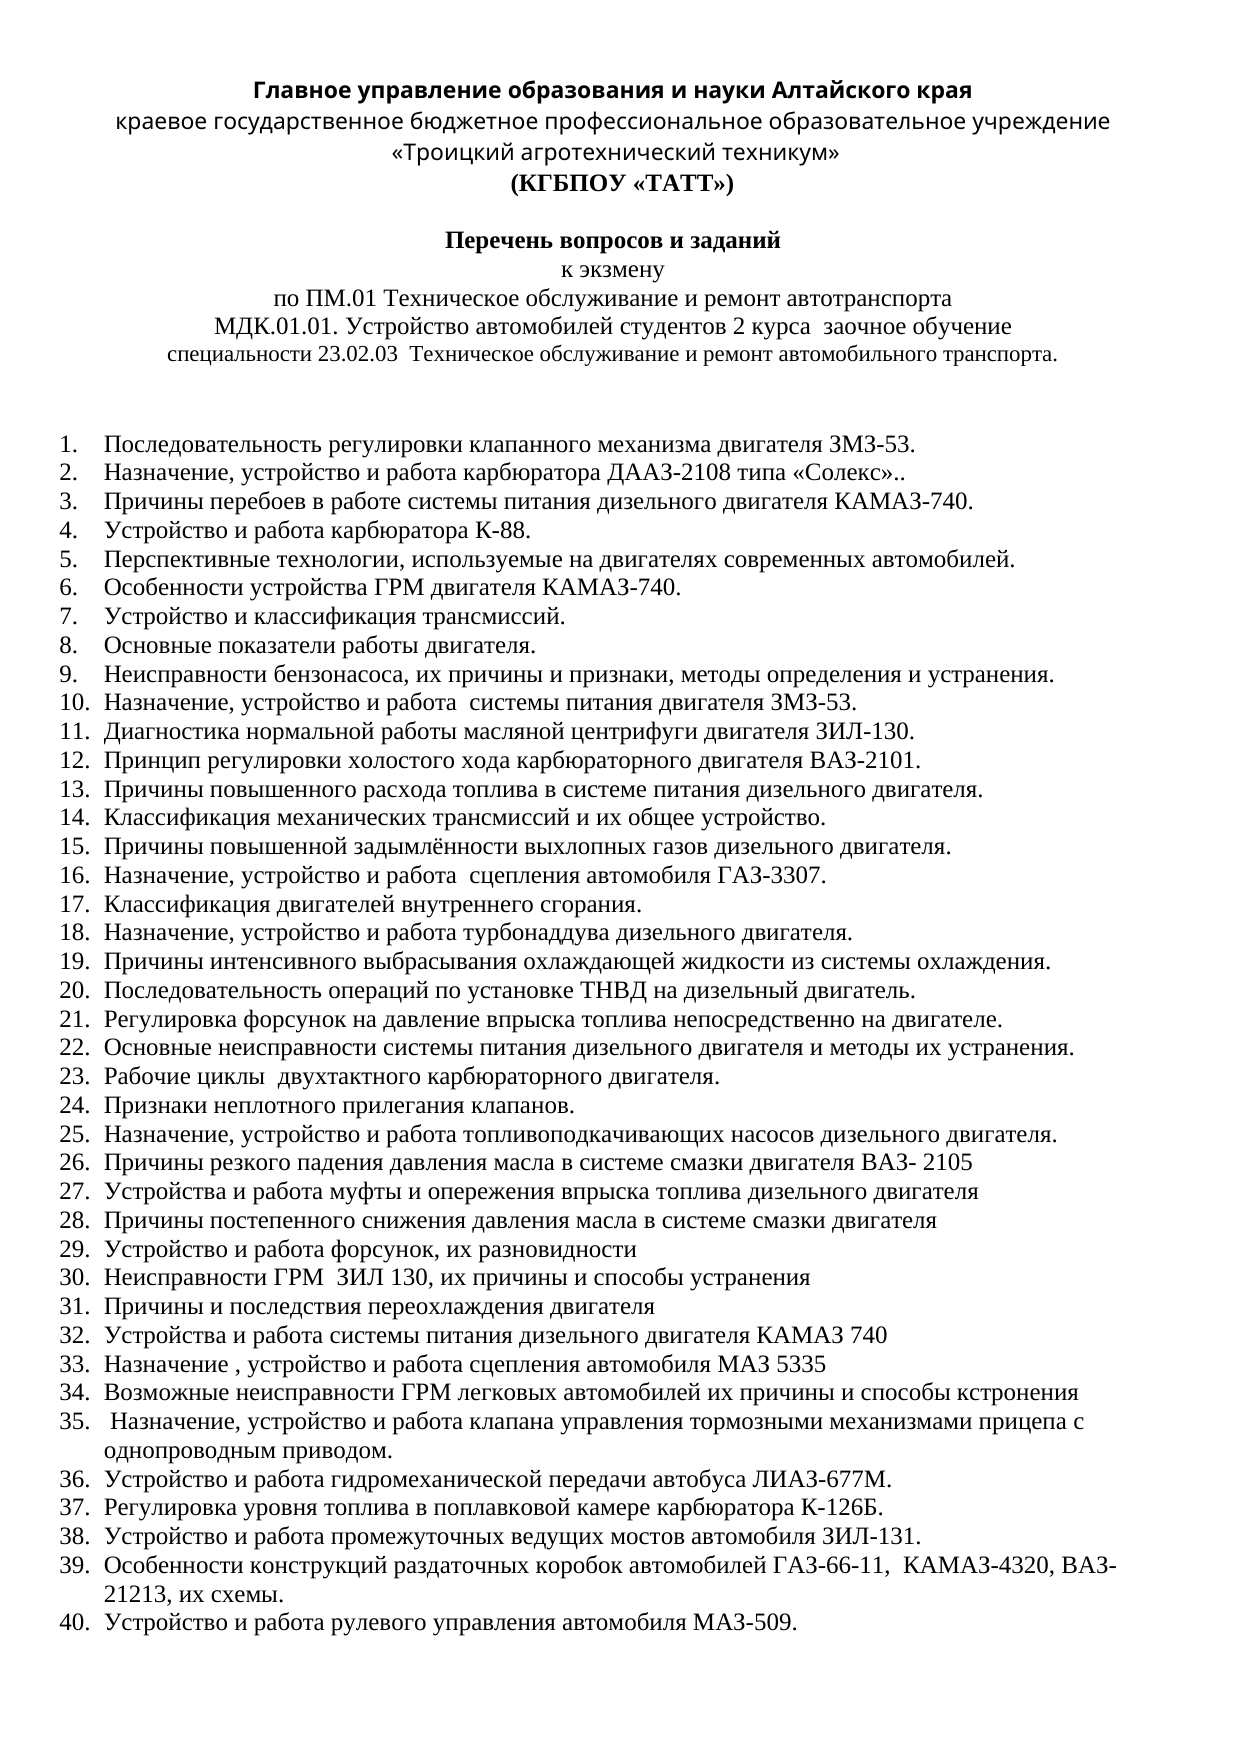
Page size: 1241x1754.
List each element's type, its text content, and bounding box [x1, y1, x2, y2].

list Назначение, устройство и работа системы питания двигателя ЗМЗ-53. [59, 687, 1122, 716]
list Принцип регулировки холостого хода карбюраторного двигателя ВАЗ-2101. [59, 745, 1122, 774]
list к экзмену [44, 254, 1181, 283]
list Неисправности бензонасоса, их причины и признаки, методы определения и устранения. [59, 659, 1122, 687]
list Назначение, устройство и работа клапана управления тормозными механизмами прицепа с однопроводным приводом. [59, 1406, 1122, 1464]
list Назначение, устройство и работа топливоподкачивающих насосов дизельного двигателя. [59, 1119, 1122, 1147]
list Основные показатели работы двигателя. [59, 630, 1122, 659]
list Перечень вопросов и заданий [44, 225, 1181, 254]
list Назначение, устройство и работа турбонаддува дизельного двигателя. [59, 917, 1122, 946]
list Классификация двигателей внутреннего сгорания. [59, 889, 1122, 917]
list Причины интенсивного выбрасывания охлаждающей жидкости из системы охлаждения. [59, 946, 1122, 975]
list Последовательность операций по установке ТНВД на дизельный двигатель. [59, 975, 1122, 1004]
list Устройство и работа форсунок, их разновидности [59, 1234, 1122, 1262]
list по ПМ.01 Техническое обслуживание и ремонт автотранспорта [44, 283, 1181, 311]
list Регулировка уровня топлива в поплавковой камере карбюратора К-126Б. [59, 1492, 1122, 1521]
list (КГБПОУ «ТАТТ») [44, 168, 1181, 196]
list МДК.01.01. Устройство автомобилей студентов 2 курса заочное обучение [44, 311, 1181, 340]
list Причины и последствия переохлаждения двигателя [59, 1291, 1122, 1320]
list Причины резкого падения давления масла в системе смазки двигателя ВАЗ- 2105 [59, 1147, 1122, 1176]
list «Троицкий агротехнический техникум» [44, 136, 1181, 168]
list Главное управление образования и науки Алтайского края [44, 74, 1181, 105]
list Особенности устройства ГРМ двигателя КАМАЗ-740. [59, 572, 1122, 601]
list Устройство и работа карбюратора К-88. [59, 515, 1122, 544]
list Неисправности ГРМ ЗИЛ 130, их причины и способы устранения [59, 1262, 1122, 1291]
list Особенности конструкций раздаточных коробок автомобилей ГАЗ-66-11, КАМАЗ-4320, ВАЗ-21213, их схемы. [59, 1550, 1122, 1607]
list Устройство и работа гидромеханической передачи автобуса ЛИАЗ-677М. [59, 1464, 1122, 1492]
list Устройства и работа муфты и опережения впрыска топлива дизельного двигателя [59, 1176, 1122, 1205]
list Возможные неисправности ГРМ легковых автомобилей их причины и способы кстронения [59, 1377, 1122, 1406]
list краевое государственное бюджетное профессиональное образовательное учреждение [44, 105, 1181, 136]
list Причины постепенного снижения давления масла в системе смазки двигателя [59, 1205, 1122, 1234]
list Признаки неплотного прилегания клапанов. [59, 1090, 1122, 1119]
list Регулировка форсунок на давление впрыска топлива непосредственно на двигателе. [59, 1004, 1122, 1032]
list Диагностика нормальной работы масляной центрифуги двигателя ЗИЛ-130. [59, 716, 1122, 745]
list Устройство и работа промежуточных ведущих мостов автомобиля ЗИЛ-131. [59, 1521, 1122, 1550]
list Назначение, устройство и работа сцепления автомобиля ГАЗ-3307. [59, 860, 1122, 889]
list Классификация механических трансмиссий и их общее устройство. [59, 802, 1122, 831]
list Устройства и работа системы питания дизельного двигателя КАМАЗ 740 [59, 1320, 1122, 1349]
list Причины перебоев в работе системы питания дизельного двигателя КАМАЗ-740. [59, 486, 1122, 515]
list Перспективные технологии, используемые на двигателях современных автомобилей. [59, 544, 1122, 572]
list Устройство и классификация трансмиссий. [59, 601, 1122, 630]
list Основные неисправности системы питания дизельного двигателя и методы их устранения. [59, 1032, 1122, 1061]
list Причины повышенного расхода топлива в системе питания дизельного двигателя. [59, 774, 1122, 802]
list Рабочие циклы двухтактного карбюраторного двигателя. [59, 1061, 1122, 1090]
list Устройство и работа рулевого управления автомобиля МАЗ-509. [59, 1607, 1122, 1636]
list Назначение, устройство и работа карбюратора ДААЗ-2108 типа «Солекс».. [59, 457, 1122, 486]
list специальности 23.02.03 Техническое обслуживание и ремонт автомобильного транспорта. [44, 340, 1181, 366]
list Последовательность регулировки клапанного механизма двигателя ЗМЗ-53. [59, 429, 1122, 457]
list Причины повышенной задымлённости выхлопных газов дизельного двигателя. [59, 831, 1122, 860]
list Назначение , устройство и работа сцепления автомобиля МАЗ 5335 [59, 1349, 1122, 1377]
